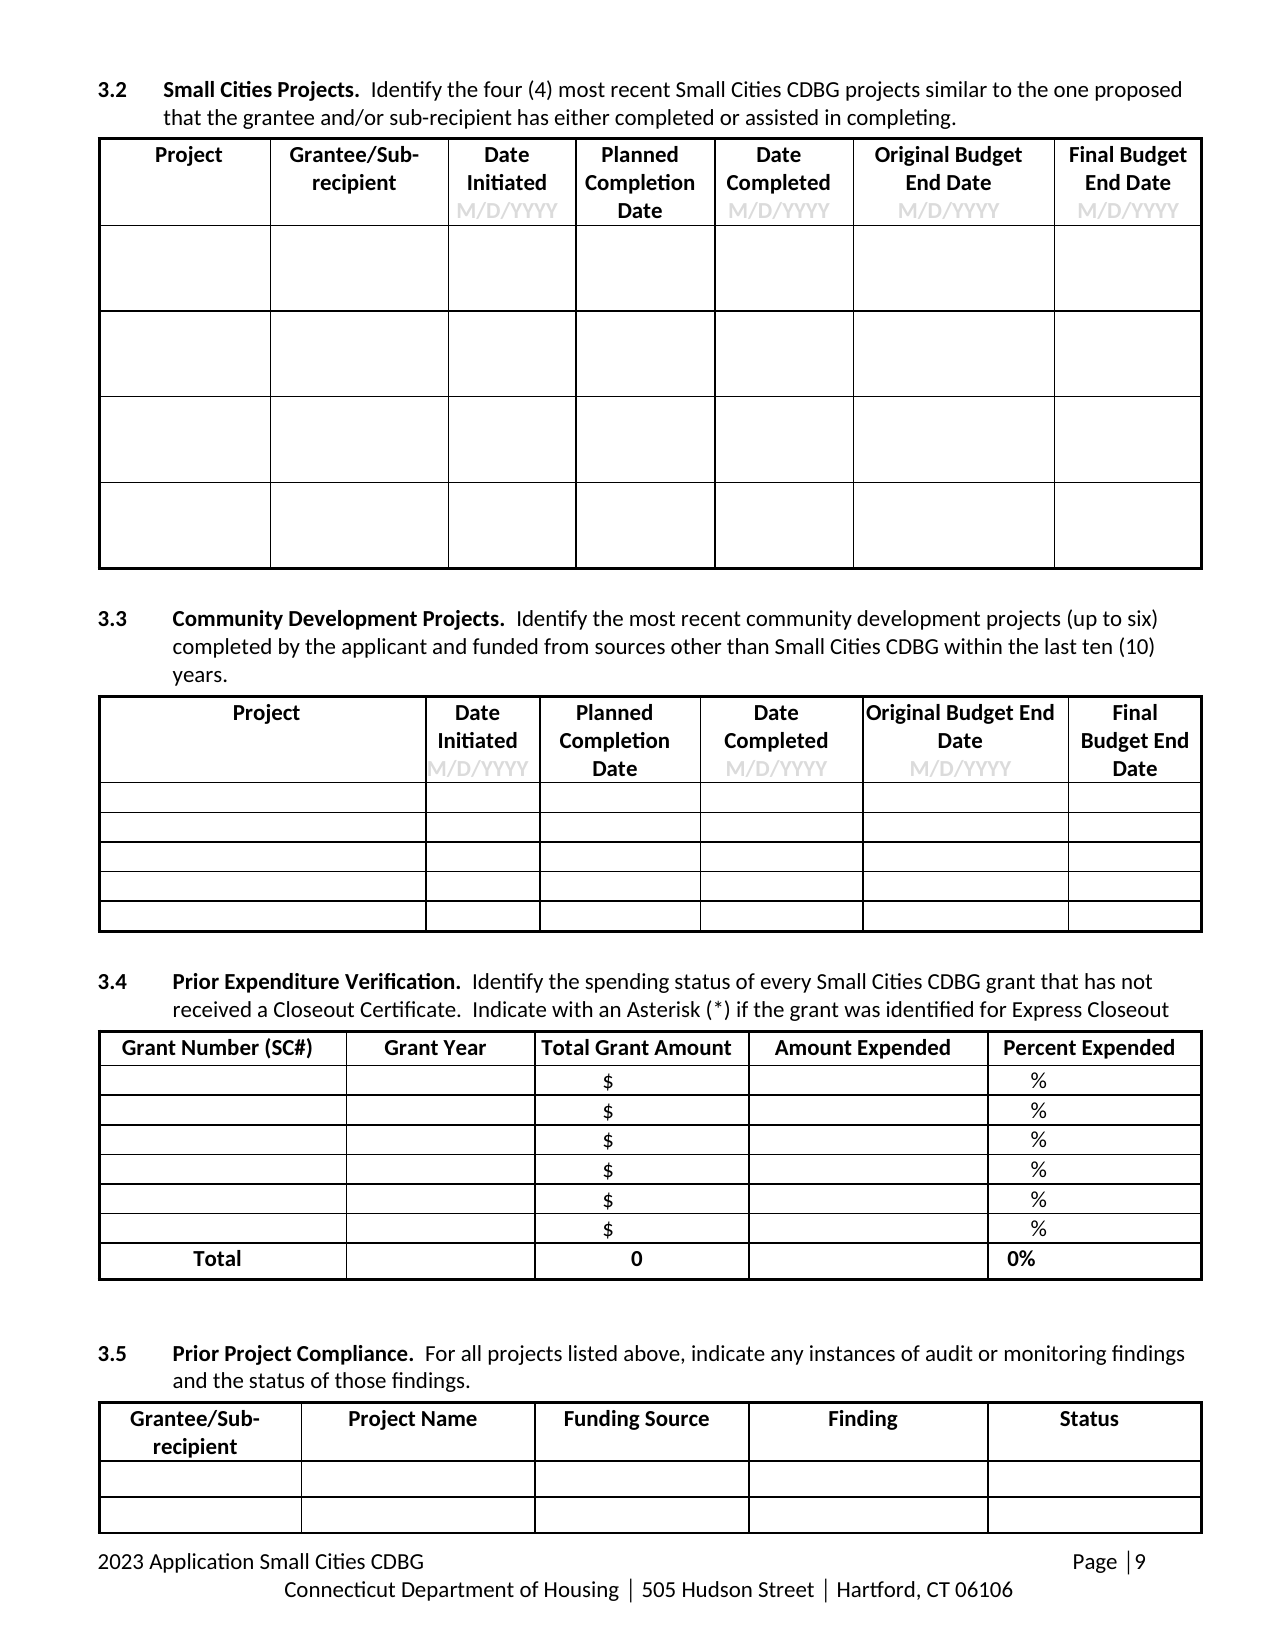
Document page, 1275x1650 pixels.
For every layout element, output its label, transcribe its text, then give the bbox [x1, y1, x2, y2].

table_cell [854, 226, 1054, 310]
table_cell [750, 1185, 987, 1213]
table_cell [1069, 872, 1200, 900]
table_cell [101, 1096, 346, 1124]
table_cell [750, 1214, 987, 1242]
table_cell [750, 1126, 987, 1153]
table_cell [750, 1462, 987, 1496]
table_header Funding Source [536, 1404, 748, 1460]
table_header Date Completed M/D/YYYY [716, 140, 853, 224]
table_cell [541, 813, 700, 841]
table_cell [854, 483, 1054, 567]
table_cell % [989, 1155, 1200, 1183]
table_cell [101, 1462, 301, 1496]
table_cell [854, 397, 1054, 481]
table_cell [427, 813, 539, 841]
table_cell [864, 872, 1068, 900]
table_cell [1055, 226, 1200, 310]
table_cell [101, 813, 425, 841]
table_cell [536, 1462, 748, 1496]
table_cell [101, 1214, 346, 1242]
table_header Project [101, 140, 270, 224]
table_cell [347, 1244, 534, 1278]
table_cell [701, 813, 862, 841]
table_header Finding [750, 1404, 987, 1460]
table_cell [577, 483, 714, 567]
table_cell [864, 843, 1068, 871]
table_cell [449, 397, 575, 481]
table_cell [101, 483, 270, 567]
table_cell [854, 312, 1054, 396]
table_cell [1069, 813, 1200, 841]
table_cell [427, 902, 539, 930]
table_cell [347, 1066, 534, 1094]
table_cell 0.00% [989, 1244, 1200, 1278]
table_cell [449, 483, 575, 567]
table_cell [347, 1096, 534, 1124]
table_header Final Budget End Date M/D/YYYY [1055, 140, 1200, 224]
table_cell % [989, 1214, 1200, 1242]
table_cell Total [101, 1244, 346, 1278]
table_cell [750, 1244, 987, 1278]
table_cell [701, 872, 862, 900]
table_cell [101, 1185, 346, 1213]
table_header Amount Expended [750, 1033, 987, 1065]
table_cell [864, 813, 1068, 841]
table_header Percent Expended [989, 1033, 1200, 1065]
table_cell [750, 1498, 987, 1532]
table_cell % [989, 1185, 1200, 1213]
table_header Date Initiated M/D/YYYY [427, 698, 539, 782]
table_cell [101, 902, 425, 930]
table_cell [716, 312, 853, 396]
table_header Total Grant Amount [536, 1033, 748, 1065]
table_cell [577, 397, 714, 481]
table_cell [449, 226, 575, 310]
table_header Planned Completion Date [541, 698, 700, 782]
table_cell [101, 1155, 346, 1183]
table_cell [1069, 843, 1200, 871]
table_cell [1055, 397, 1200, 481]
table_cell [716, 226, 853, 310]
table_cell [101, 397, 270, 481]
table_cell $ [536, 1185, 748, 1213]
table_cell [347, 1155, 534, 1183]
table_header Grant Number (SC#) [101, 1033, 346, 1065]
table_cell [427, 783, 539, 811]
table_header Date Initiated M/D/YYYY [449, 140, 575, 224]
table_header Planned Completion Date [577, 140, 714, 224]
text 3.3 Community Development Projects. Identify the most recent community development projects (up to six) completed by the applicant and funded from sources other than Small Cities CDBG within the last ten (10) years. [97, 604, 1200, 688]
table_cell [716, 483, 853, 567]
table_header Status [989, 1404, 1200, 1460]
table_cell [989, 1462, 1200, 1496]
table_cell [101, 1066, 346, 1094]
text 3.4 Prior Expenditure Verification. Identify the spending status of every Small Cities CDBG grant that has not received a Closeout Certificate. Indicate with an Asterisk (*) if the grant was identified for Express Closeout [97, 967, 1200, 1023]
table_header Project Name [302, 1404, 534, 1460]
table_cell $ [536, 1066, 748, 1094]
table_cell [449, 312, 575, 396]
table_header Grant Year [347, 1033, 534, 1065]
table_cell [427, 872, 539, 900]
table_header Grantee/Sub-recipient [101, 1404, 301, 1460]
table_cell [271, 312, 448, 396]
table_cell [864, 783, 1068, 811]
table_cell [271, 397, 448, 481]
table_cell [271, 483, 448, 567]
table_cell [1055, 312, 1200, 396]
table_cell % [989, 1096, 1200, 1124]
table_cell [347, 1214, 534, 1242]
table_cell [750, 1066, 987, 1094]
table_cell [989, 1498, 1200, 1532]
table_cell $ [536, 1214, 748, 1242]
table_cell [750, 1096, 987, 1124]
table_cell [271, 226, 448, 310]
table_cell [701, 902, 862, 930]
table_cell [577, 226, 714, 310]
text 3.2 Small Cities Projects. Identify the four (4) most recent Small Cities CDBG projects similar to the one proposed that the grantee and/or sub-recipient has either completed or assisted in completing. [97, 75, 1200, 131]
table_cell [1069, 783, 1200, 811]
table_cell [101, 843, 425, 871]
table_cell [101, 872, 425, 900]
table_header Original Budget End Date M/D/YYYY [854, 140, 1054, 224]
table_cell [864, 902, 1068, 930]
table_cell % [989, 1066, 1200, 1094]
table_cell [541, 902, 700, 930]
table_cell [716, 397, 853, 481]
table_cell $ [536, 1126, 748, 1153]
table_header Date Completed M/D/YYYY [701, 698, 862, 782]
table_cell % [989, 1126, 1200, 1153]
table_cell [750, 1155, 987, 1183]
table_cell [101, 1498, 301, 1532]
table_cell [541, 872, 700, 900]
table_cell [577, 312, 714, 396]
table_cell [101, 783, 425, 811]
table_cell [541, 843, 700, 871]
table_header Original Budget End Date M/D/YYYY [864, 698, 1068, 782]
table_cell [347, 1126, 534, 1153]
table_cell [101, 312, 270, 396]
table_cell $ [536, 1155, 748, 1183]
table_header Grantee/Sub-recipient [271, 140, 448, 224]
table_cell [536, 1498, 748, 1532]
table_cell [1069, 902, 1200, 930]
table_cell [347, 1185, 534, 1213]
table_cell [541, 783, 700, 811]
table_cell [1055, 483, 1200, 567]
table_header Final Budget End Date [1069, 698, 1200, 782]
table_header Project [101, 698, 425, 782]
table_cell [427, 843, 539, 871]
table_cell [302, 1462, 534, 1496]
text 3.5 Prior Project Compliance. For all projects listed above, indicate any instances of audit or monitoring findings and the status of those findings. [97, 1339, 1200, 1395]
table_cell [101, 1126, 346, 1153]
table_cell [302, 1498, 534, 1532]
table_cell $ [536, 1096, 748, 1124]
table_cell [701, 783, 862, 811]
table_cell [101, 226, 270, 310]
table_cell [701, 843, 862, 871]
table_cell $ 0.00 [536, 1244, 748, 1278]
